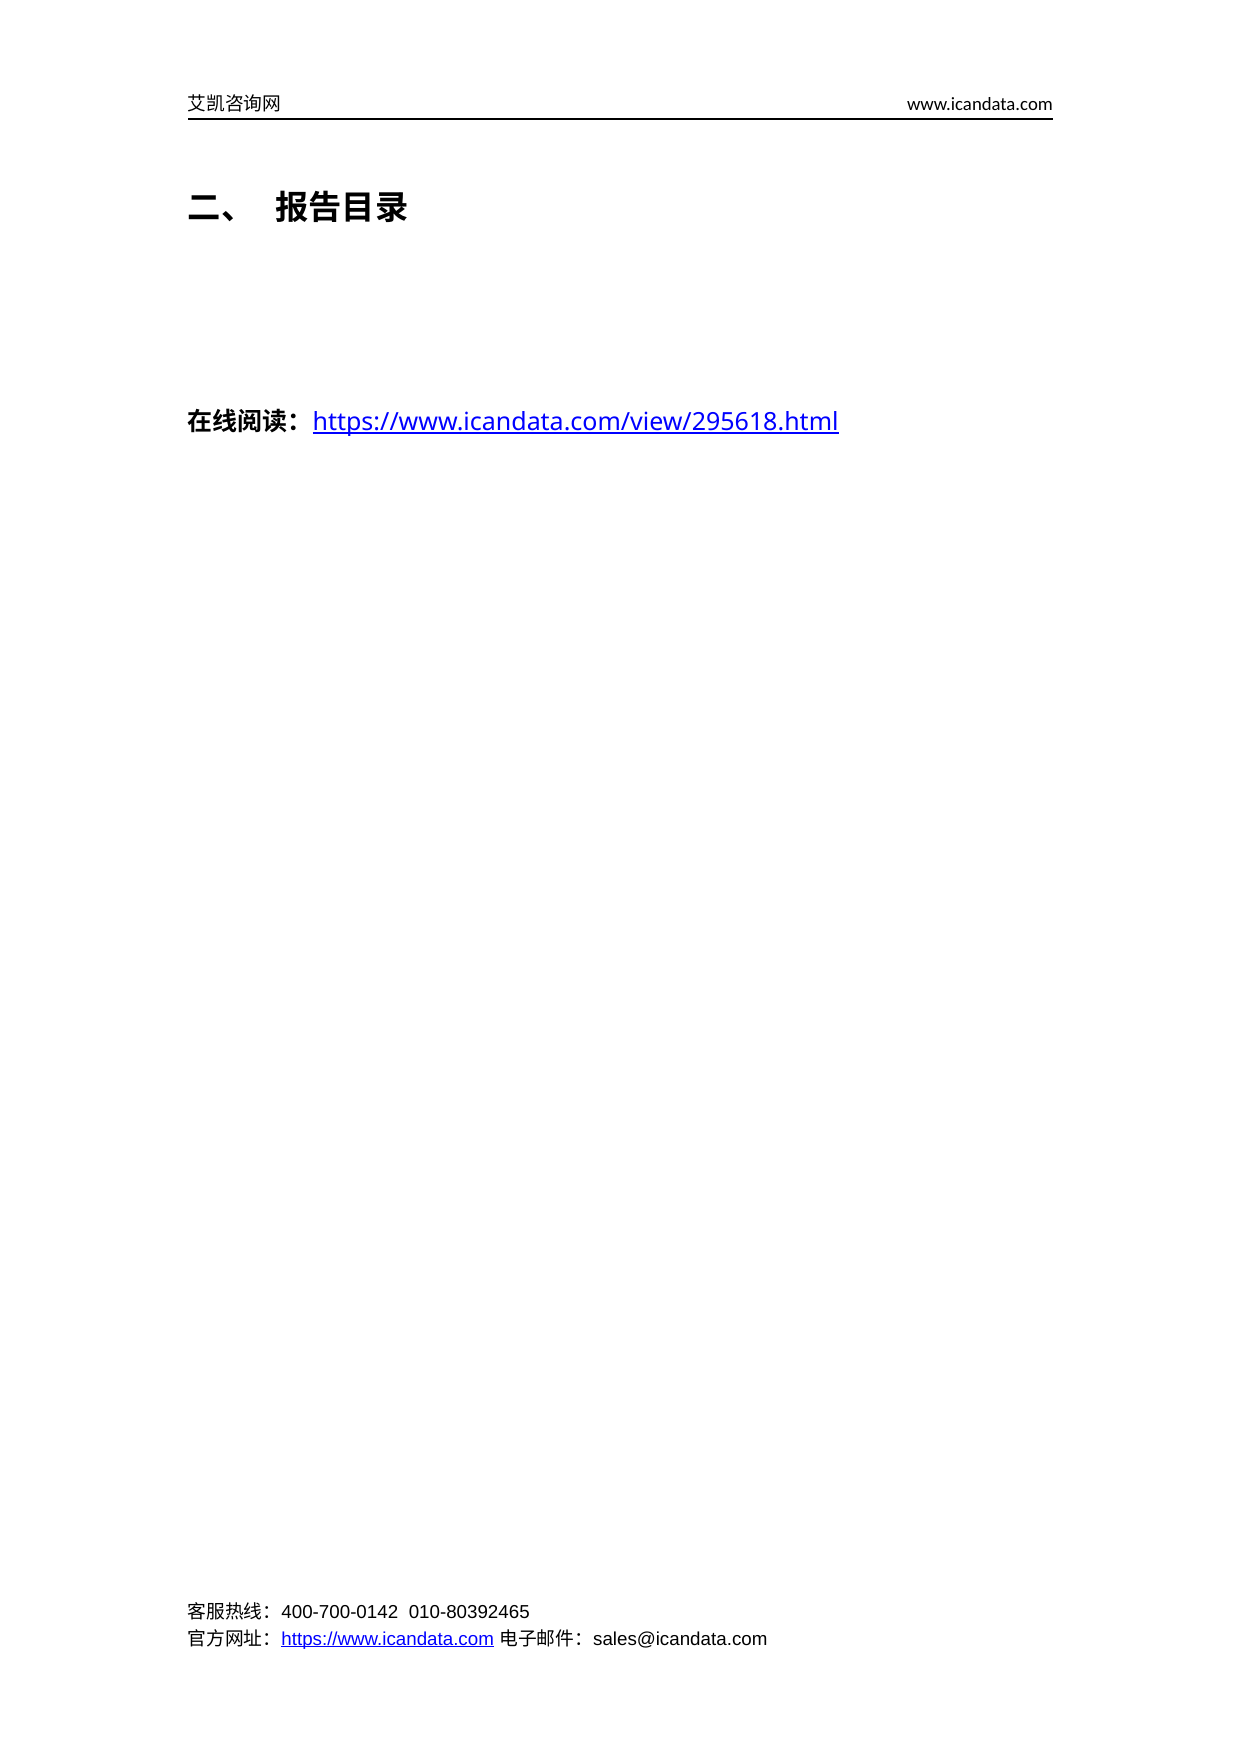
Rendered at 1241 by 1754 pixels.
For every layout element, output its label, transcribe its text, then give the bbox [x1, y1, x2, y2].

text 在线阅读：https://www.icandata.com/view/295618.html [187, 387, 1053, 452]
subtitle 报告目录 [187, 172, 1053, 237]
